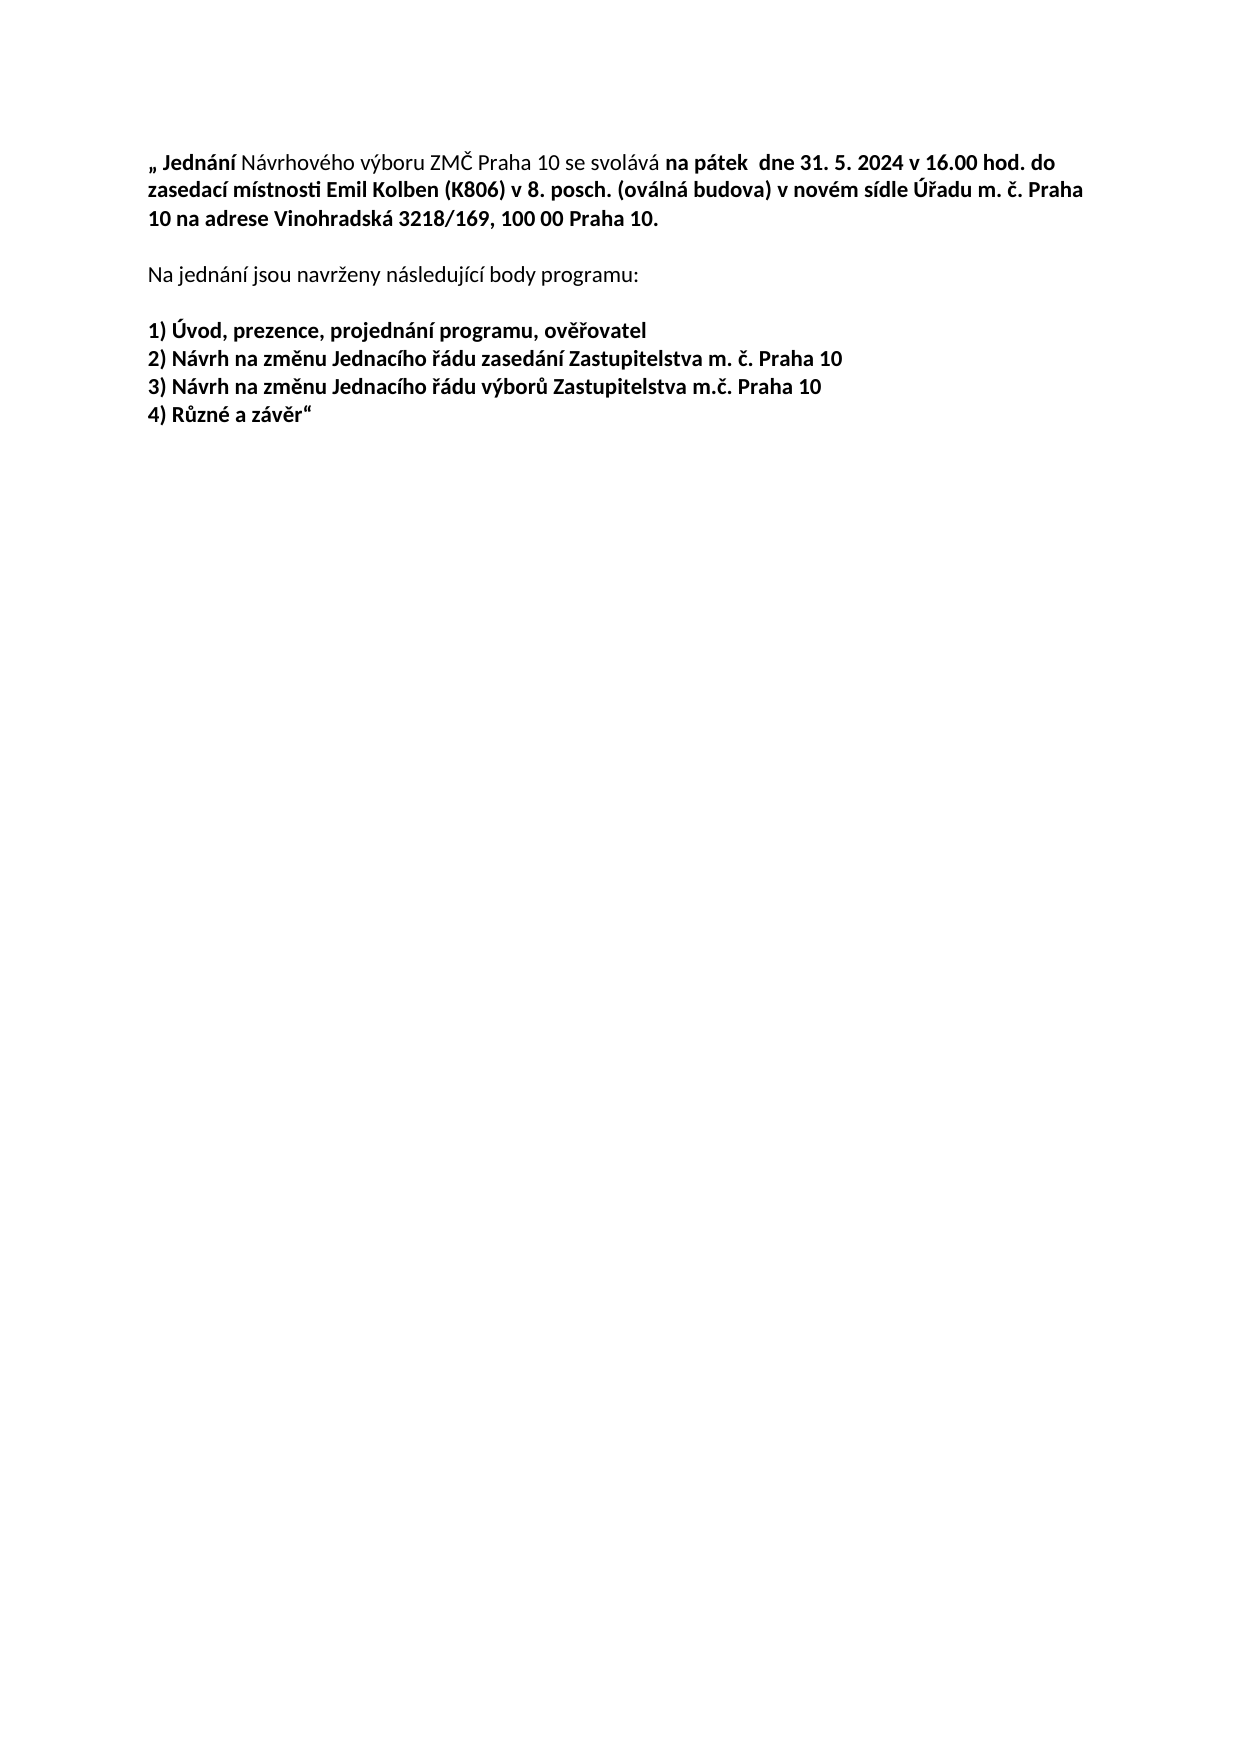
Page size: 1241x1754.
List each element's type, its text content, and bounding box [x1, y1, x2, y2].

text 2) Návrh na změnu Jednacího řádu zasedání Zastupitelstva m. č. Praha 10 [148, 344, 1093, 372]
text 4) Různé a závěr“ [148, 400, 1093, 428]
text 3) Návrh na změnu Jednacího řádu výborů Zastupitelstva m.č. Praha 10 [148, 372, 1093, 400]
text Na jednání jsou navrženy následující body programu: [148, 260, 1093, 288]
text „ Jednání Návrhového výboru ZMČ Praha 10 se svolává na pátek dne 31. 5. 2024 v 16.00 hod. do zasedací místnosti Emil Kolben (K806) v 8. posch. (oválná budova) v novém sídle Úřadu m. č. Praha 10 na adrese Vinohradská 3218/169, 100 00 Praha 10. [148, 148, 1093, 232]
text 1) Úvod, prezence, projednání programu, ověřovatel [148, 316, 1093, 344]
